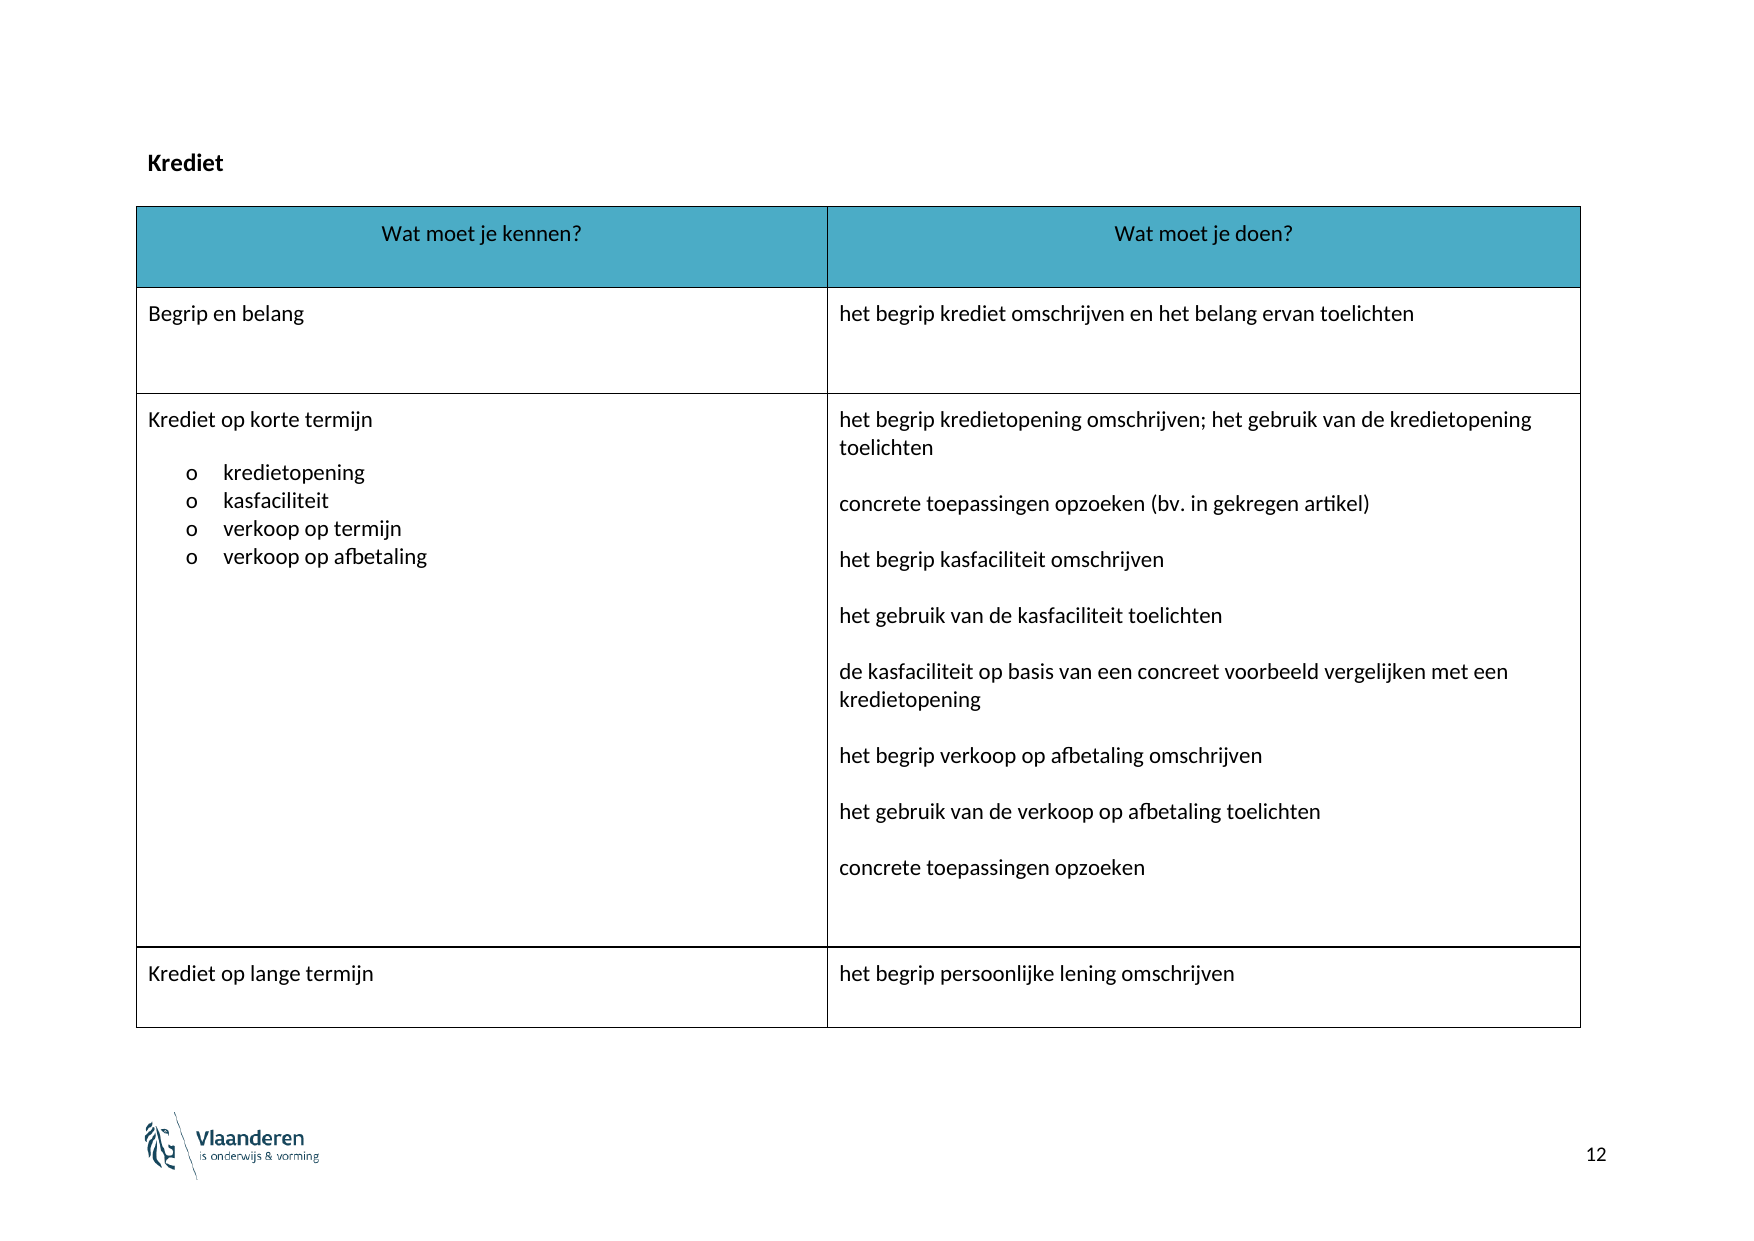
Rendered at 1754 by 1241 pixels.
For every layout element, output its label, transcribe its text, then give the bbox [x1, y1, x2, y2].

table_header Wat moet je doen? [828, 207, 1580, 287]
table_cell het begrip krediet omschrijven en het belang ervan toelichten [828, 288, 1580, 392]
text Krediet [148, 148, 1606, 178]
table_cell Krediet op korte termijn kredietopening kasfaciliteit verkoop op termijn verkoop op afbetaling [137, 394, 827, 946]
table_cell Begrip en belang [137, 288, 827, 392]
table_header Wat moet je kennen? [137, 207, 827, 287]
table_cell Krediet op lange termijn persoonlijke lening hypothecaire lening [137, 948, 827, 1027]
picture [144, 1112, 327, 1180]
table_cell het begrip kredietopening omschrijven; het gebruik van de kredietopening toelichten concrete toepassingen opzoeken (bv. in gekregen artikel) het begrip kasfaciliteit omschrijven het gebruik van de kasfaciliteit toelichten de kasfaciliteit op basis van een concreet voorbeeld vergelijken met een kredietopening het begrip verkoop op afbetaling omschrijven het gebruik van de verkoop op afbetaling toelichten concrete toepassingen opzoeken [828, 394, 1580, 946]
